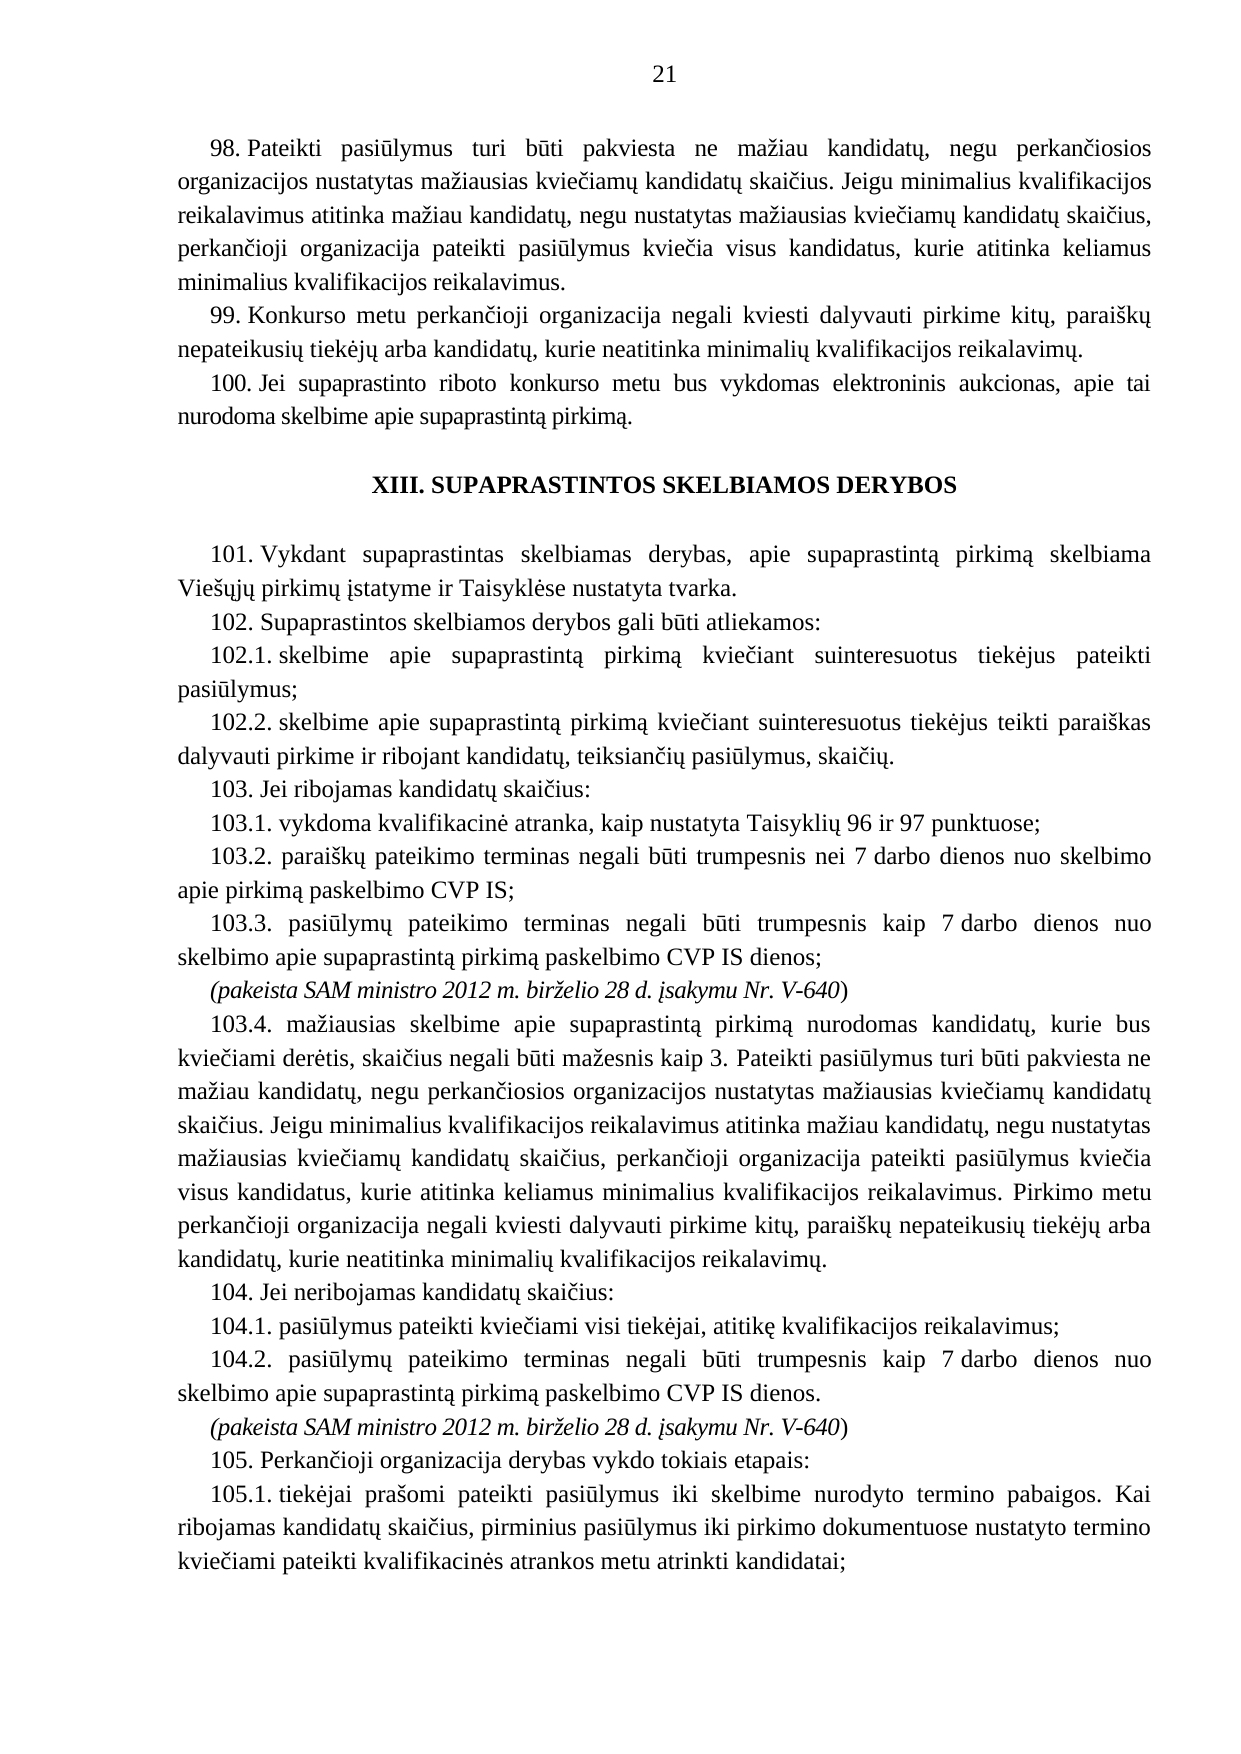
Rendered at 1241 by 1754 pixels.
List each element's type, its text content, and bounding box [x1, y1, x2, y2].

text 102. Supaprastintos skelbiamos derybos gali būti atliekamos: [177, 607, 1152, 635]
text 103.3. pasiūlymų pateikimo terminas negali būti trumpesnis kaip 7 darbo dienos nuo skelbimo apie supaprastintą pirkimą paskelbimo CVP IS dienos; [177, 908, 1152, 971]
text 102.2. skelbime apie supaprastintą pirkimą kviečiant suinteresuotus tiekėjus teikti paraiškas dalyvauti pirkime ir ribojant kandidatų, teiksiančių pasiūlymus, skaičių. [177, 707, 1152, 769]
text 103. Jei ribojamas kandidatų skaičius: [177, 774, 1152, 803]
text 103.1. vykdoma kvalifikacinė atranka, kaip nustatyta Taisyklių 96 ir 97 punktuose; [177, 808, 1152, 837]
text 98. Pateikti pasiūlymus turi būti pakviesta ne mažiau kandidatų, negu perkančiosios organizacijos nustatytas mažiausias kviečiamų kandidatų skaičius. Jeigu minimalius kvalifikacijos reikalavimus atitinka mažiau kandidatų, negu nustatytas mažiausias kviečiamų kandidatų skaičius, perkančioji organizacija pateikti pasiūlymus kviečia visus kandidatus, kurie atitinka keliamus minimalius kvalifikacijos reikalavimus. [177, 133, 1152, 296]
text 99. Konkurso metu perkančioji organizacija negali kviesti dalyvauti pirkime kitų, paraiškų nepateikusių tiekėjų arba kandidatų, kurie neatitinka minimalių kvalifikacijos reikalavimų. [177, 301, 1152, 363]
text 104.1. pasiūlymus pateikti kviečiami visi tiekėjai, atitikę kvalifikacijos reikalavimus; [177, 1311, 1152, 1340]
text 103.4. mažiausias skelbime apie supaprastintą pirkimą nurodomas kandidatų, kurie bus kviečiami derėtis, skaičius negali būti mažesnis kaip 3. Pateikti pasiūlymus turi būti pakviesta ne mažiau kandidatų, negu perkančiosios organizacijos nustatytas mažiausias kviečiamų kandidatų skaičius. Jeigu minimalius kvalifikacijos reikalavimus atitinka mažiau kandidatų, negu nustatytas mažiausias kviečiamų kandidatų skaičius, perkančioji organizacija pateikti pasiūlymus kviečia visus kandidatus, kurie atitinka keliamus minimalius kvalifikacijos reikalavimus. Pirkimo metu perkančioji organizacija negali kviesti dalyvauti pirkime kitų, paraiškų nepateikusių tiekėjų arba kandidatų, kurie neatitinka minimalių kvalifikacijos reikalavimų. [177, 1009, 1152, 1273]
text 105.1. tiekėjai prašomi pateikti pasiūlymus iki skelbime nurodyto termino pabaigos. Kai ribojamas kandidatų skaičius, pirminius pasiūlymus iki pirkimo dokumentuose nustatyto termino kviečiami pateikti kvalifikacinės atrankos metu atrinkti kandidatai; [177, 1479, 1152, 1574]
text 100. Jei supaprastinto riboto konkurso metu bus vykdomas elektroninis aukcionas, apie tai nurodoma skelbime apie supaprastintą pirkimą. [177, 368, 1152, 430]
text (pakeista SAM ministro 2012 m. birželio 28 d. įsakymu Nr. V-640) [177, 976, 1152, 1004]
text 105. Perkančioji organizacija derybas vykdo tokiais etapais: [177, 1445, 1152, 1474]
text 102.1. skelbime apie supaprastintą pirkimą kviečiant suinteresuotus tiekėjus pateikti pasiūlymus; [177, 640, 1152, 702]
text XIII. SUPAPRASTINTOS SKELBIAMOS DERYBOS [177, 470, 1152, 499]
text (pakeista SAM ministro 2012 m. birželio 28 d. įsakymu Nr. V-640) [177, 1412, 1152, 1440]
text 104. Jei neribojamas kandidatų skaičius: [177, 1277, 1152, 1306]
text 101. Vykdant supaprastintas skelbiamas derybas, apie supaprastintą pirkimą skelbiama Viešųjų pirkimų įstatyme ir Taisyklėse nustatyta tvarka. [177, 539, 1152, 602]
text 104.2. pasiūlymų pateikimo terminas negali būti trumpesnis kaip 7 darbo dienos nuo skelbimo apie supaprastintą pirkimą paskelbimo CVP IS dienos. [177, 1344, 1152, 1407]
text 103.2. paraiškų pateikimo terminas negali būti trumpesnis nei 7 darbo dienos nuo skelbimo apie pirkimą paskelbimo CVP IS; [177, 841, 1152, 904]
